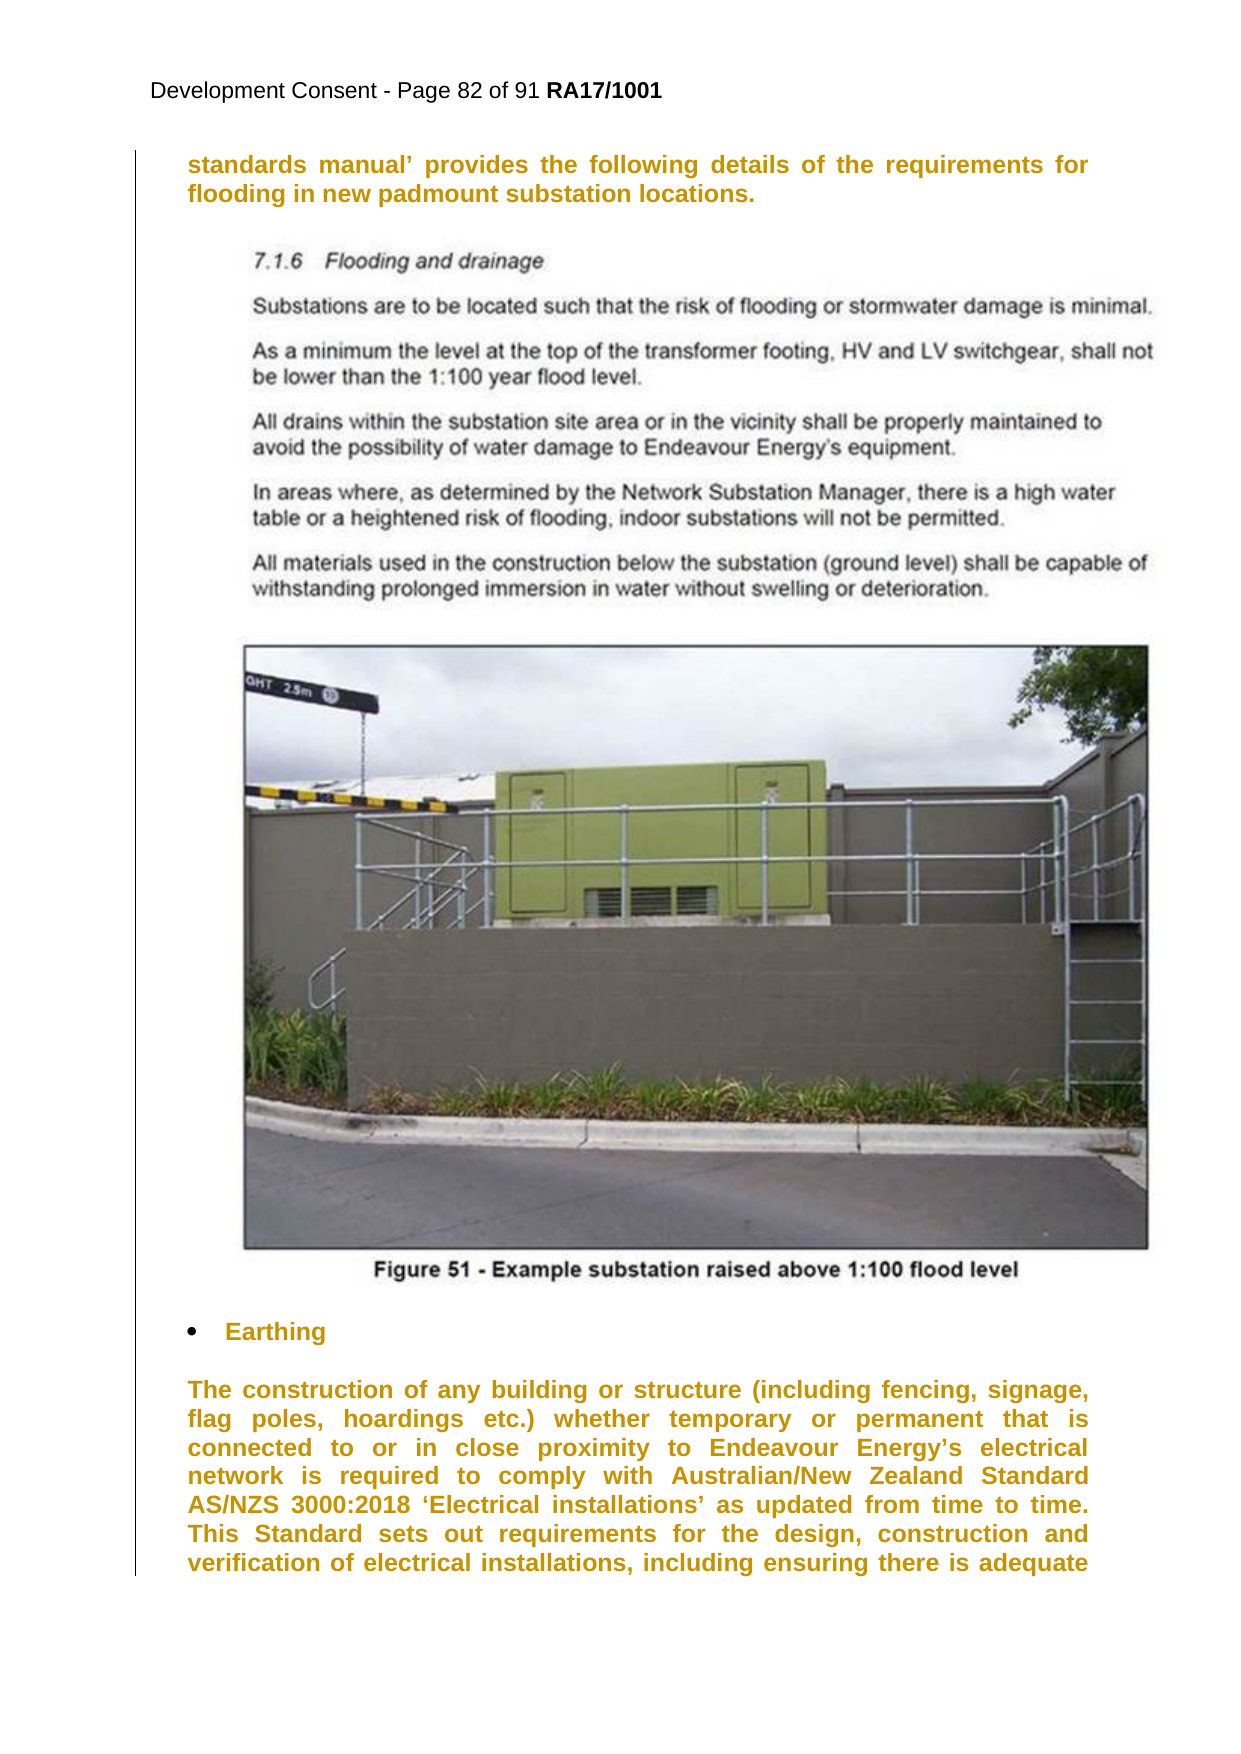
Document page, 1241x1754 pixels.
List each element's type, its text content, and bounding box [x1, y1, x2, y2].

picture [225, 236, 1166, 1289]
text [187, 1375, 1090, 1576]
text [187, 150, 1090, 207]
list Earthing [187, 1317, 1090, 1346]
